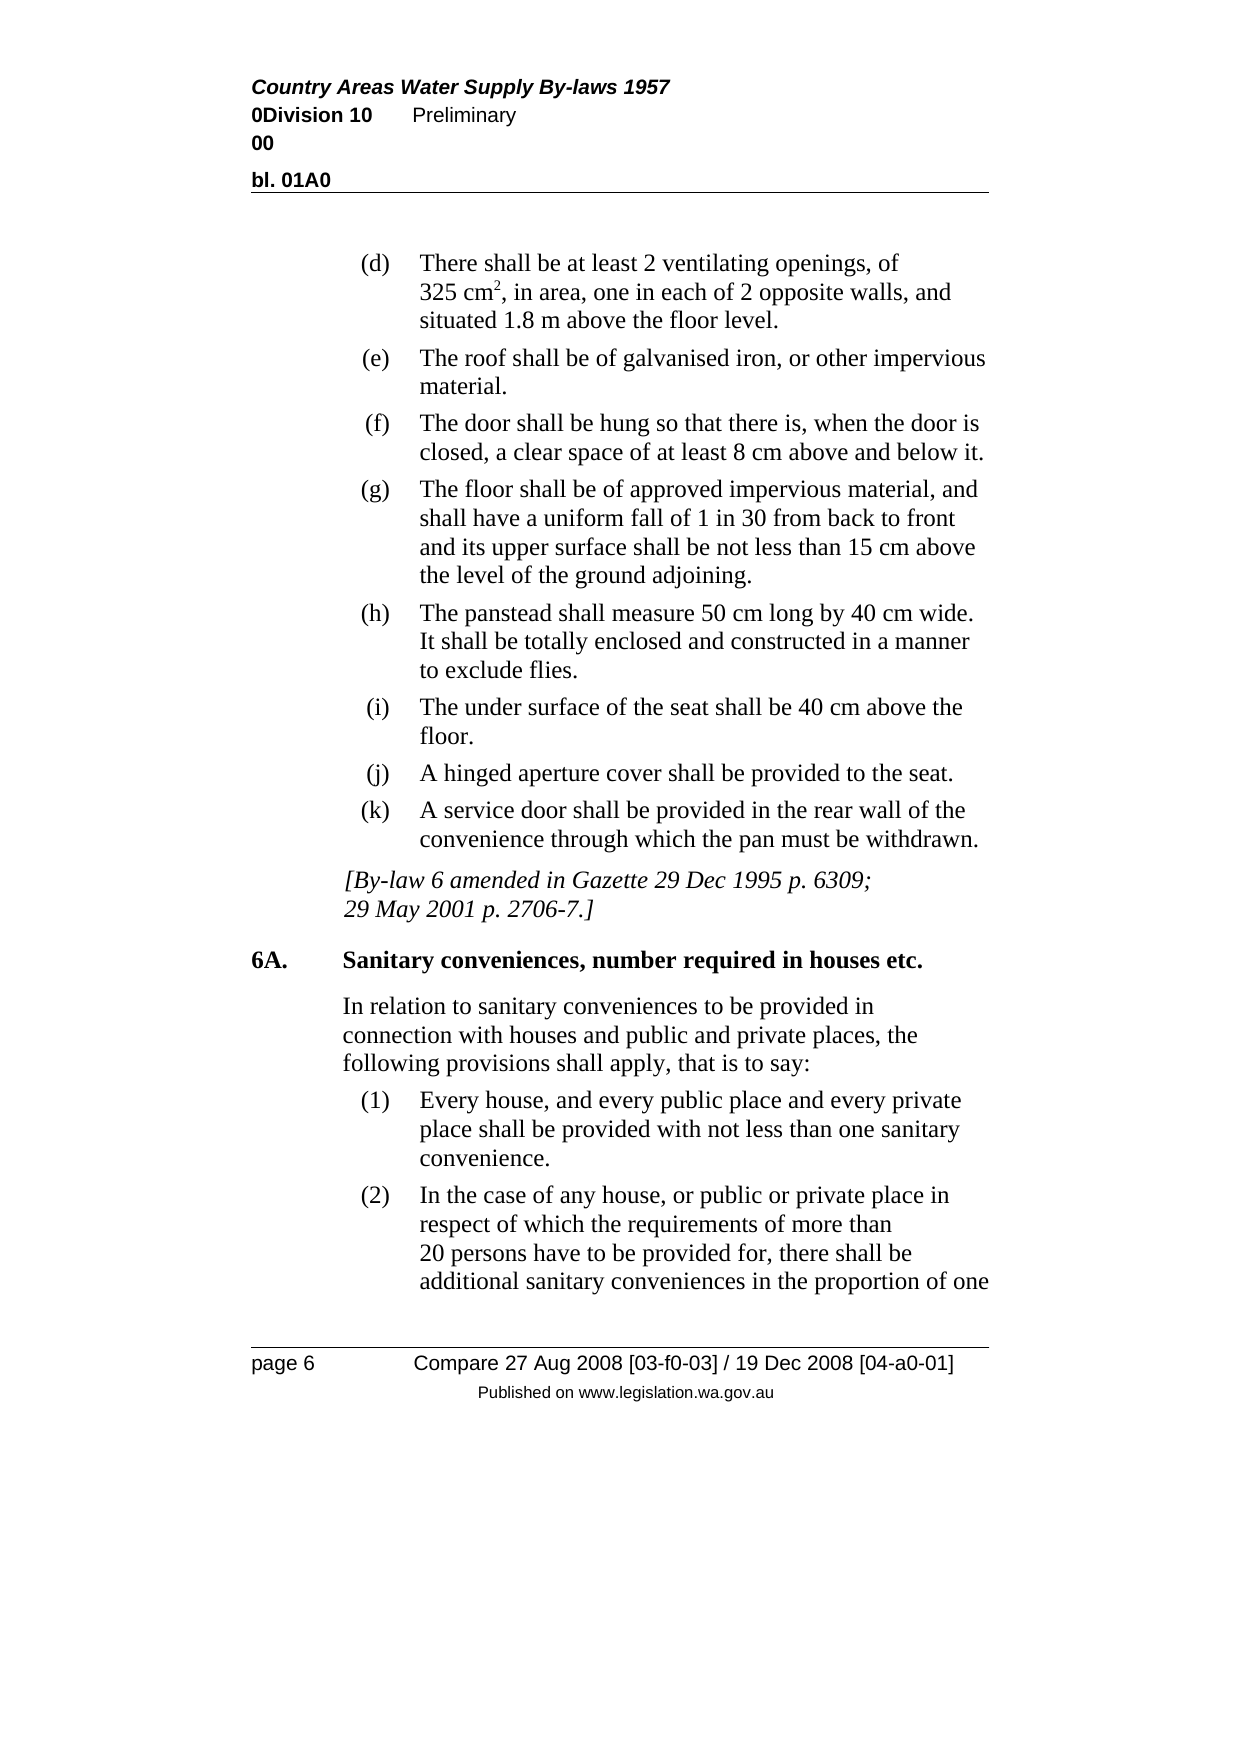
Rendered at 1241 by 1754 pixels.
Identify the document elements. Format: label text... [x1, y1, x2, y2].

text In relation to sanitary conveniences to be provided in connection with houses and public and private places, the following provisions shall apply, that is to say: [251, 991, 989, 1077]
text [251, 1180, 989, 1295]
text (d) There shall be at least 2 ventilating openings, of 325 cm2, in area, one in each of 2 opposite walls, and situated 1.8 m above the floor level. [251, 248, 989, 334]
text (k) A service door shall be provided in the rear wall of the convenience through which the pan must be withdrawn. [251, 795, 989, 853]
text (e) The roof shall be of galvanised iron, or other impervious material. [251, 343, 989, 400]
text (j) A hinged aperture cover shall be provided to the seat. [251, 758, 989, 787]
text (g) The floor shall be of approved impervious material, and shall have a uniform fall of 1 in 30 from back to front and its upper surface shall be not less than 15 cm above the level of the ground adjoining. [251, 474, 989, 589]
subtitle 6A. Sanitary conveniences, number required in houses etc. [251, 946, 989, 974]
text (f) The door shall be hung so that there is, when the door is closed, a clear space of at least 8 cm above and below it. [251, 408, 989, 466]
text (1) Every house, and every public place and every private place shall be provided with not less than one sanitary convenience. [251, 1086, 989, 1172]
text [By-law 6 amended in Gazette 29 Dec 1995 p. 6309; 29 May 2001 p. 2706-7.] [251, 865, 989, 923]
text (h) The panstead shall measure 50 cm long by 40 cm wide. It shall be totally enclosed and constructed in a manner to exclude flies. [251, 598, 989, 684]
text (i) The under surface of the seat shall be 40 cm above the floor. [251, 692, 989, 750]
